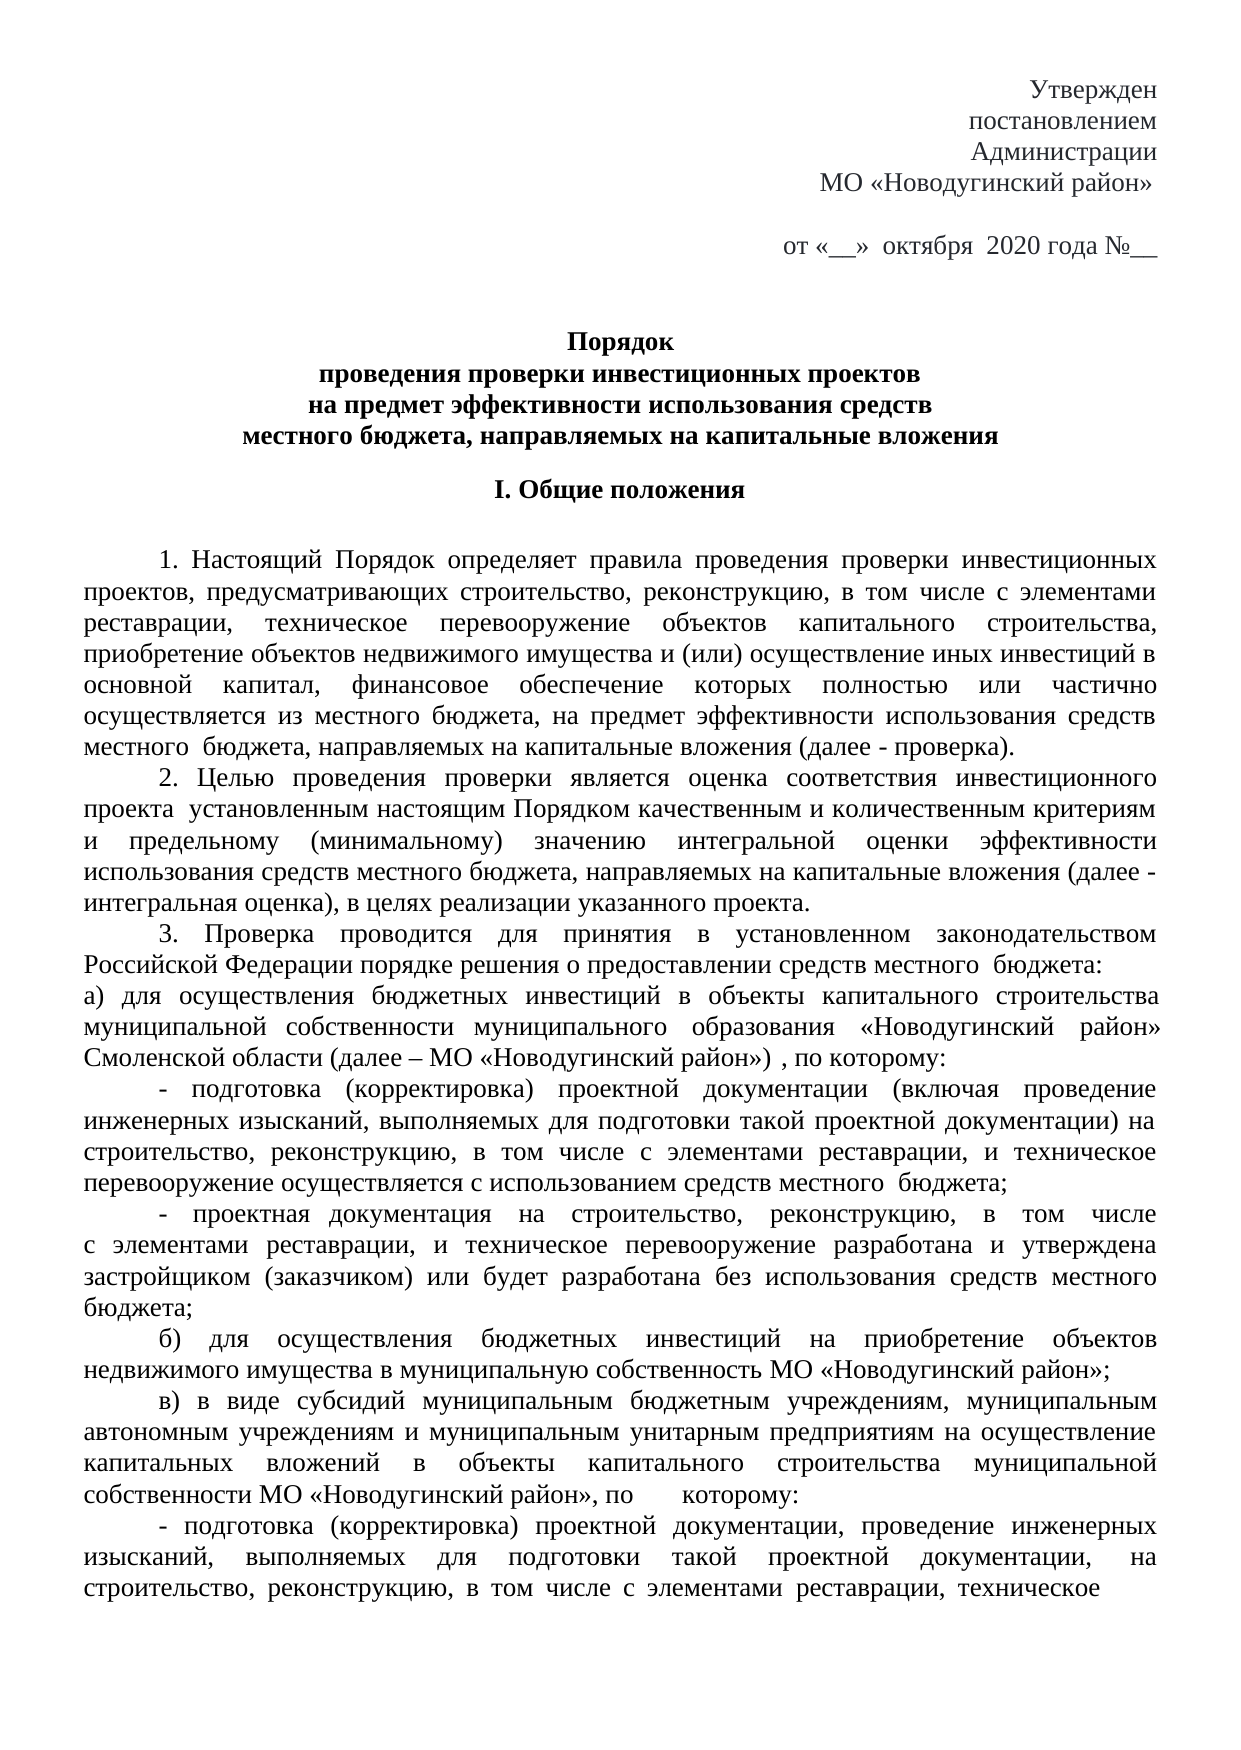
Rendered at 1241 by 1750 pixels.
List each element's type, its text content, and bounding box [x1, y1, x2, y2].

list Целью проведения проверки является оценка соответствия инвестиционного проекта установленным настоящим Порядком качественным и количественным критериям и предельному (минимальному) значению интегральной оценки эффективности использования средств местного бюджета, направляемых на капитальные вложения (далее - интегральная оценка), в целях реализации указанного проекта. [83, 761, 1157, 917]
list Настоящий Порядок определяет правила проведения проверки инвестиционных проектов, предусматривающих строительство, реконструкцию, в том числе с элементами реставрации, техническое перевооружение объектов капитального строительства, приобретение объектов недвижимого имущества и (или) осуществление иных инвестиций в основной капитал, финансовое обеспечение которых полностью или частично осуществляется из местного бюджета, на предмет эффективности использования средств местного бюджета, направляемых на капитальные вложения (далее - проверка). [83, 543, 1157, 761]
text МО «Новодугинский район» [633, 167, 1157, 198]
text местного бюджета, направляемых на капитальные вложения [194, 419, 1046, 451]
list подготовка (корректировка) проектной документации (включая проведение инженерных изысканий, выполняемых для подготовки такой проектной документации) на строительство, реконструкцию, в том числе с элементами реставрации, и техническое перевооружение осуществляется с использованием средств местного бюджета; [83, 1073, 1157, 1197]
text а) для осуществления бюджетных инвестиций в объекты капитального строительства муниципальной собственности муниципального образования «Новодугинский район» Смоленской области (далее – МО «Новодугинский район») , по которому: [83, 979, 1161, 1073]
text Порядок [194, 326, 1046, 357]
text Утвержден постановлением Администрации [782, 73, 1157, 166]
list Проверка проводится для принятия в установленном законодательством Российской Федерации порядке решения о предоставлении средств местного бюджета: [83, 917, 1157, 979]
text б) для осуществления бюджетных инвестиций на приобретение объектов недвижимого имущества в муниципальную собственность МО «Новодугинский район»; [83, 1322, 1157, 1384]
list Общие положения [494, 473, 1234, 504]
text в) в виде субсидий муниципальным бюджетным учреждениям, муниципальным автономным учреждениям и муниципальным унитарным предприятиям на осуществление капитальных вложений в объекты капитального строительства муниципальной собственности МО «Новодугинский район», по которому: [83, 1384, 1157, 1509]
text от «__» октября 2020 года №__ [633, 229, 1157, 260]
list проектная документация на строительство, реконструкцию, в том числе с элементами реставрации, и техническое перевооружение разработана и утверждена застройщиком (заказчиком) или будет разработана без использования средств местного бюджета; [83, 1197, 1157, 1322]
text проведения проверки инвестиционных проектов на предмет эффективности использования средств [308, 357, 932, 419]
list подготовка (корректировка) проектной документации, проведение инженерных изысканий, выполняемых для подготовки такой проектной документации, на строительство, реконструкцию, в том числе с элементами реставрации, техническое [83, 1509, 1157, 1602]
